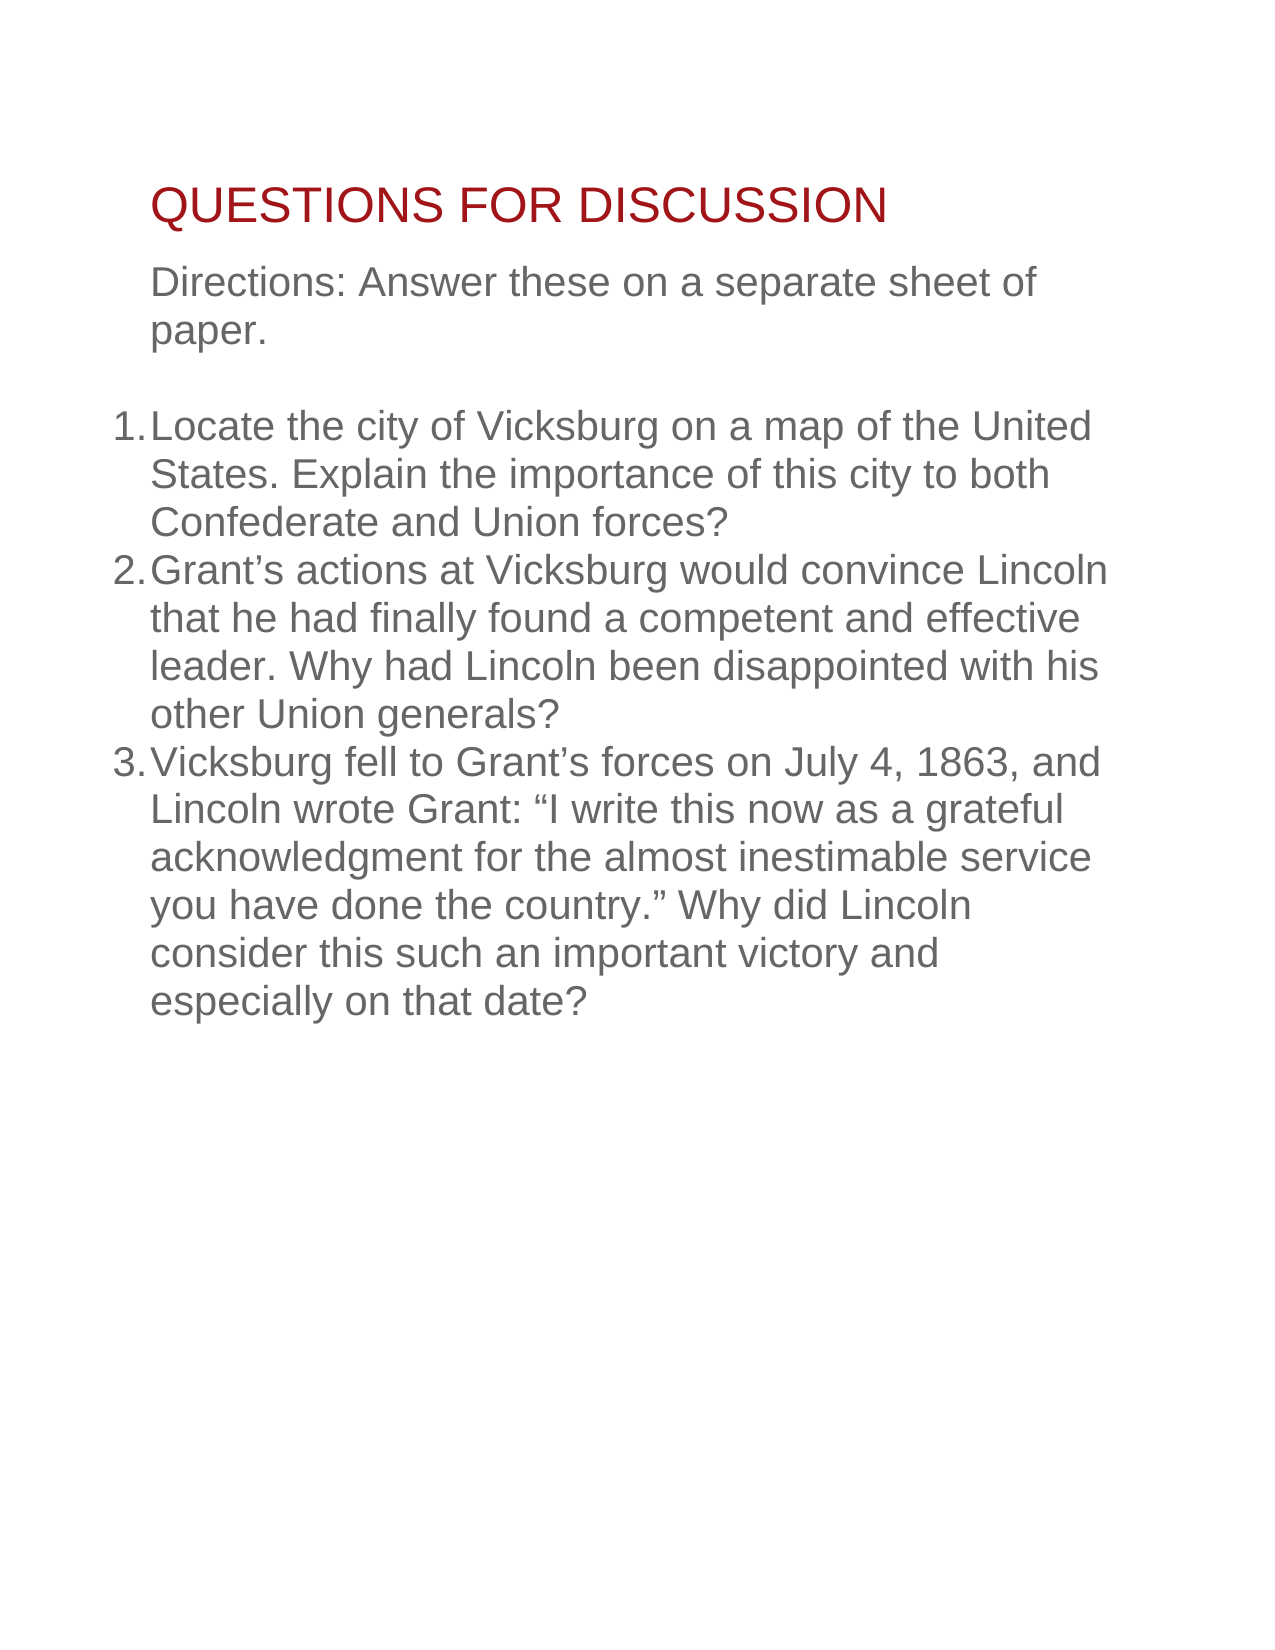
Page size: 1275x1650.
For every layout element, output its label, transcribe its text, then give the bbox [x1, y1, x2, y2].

list Locate the city of Vicksburg on a map of the United States. Explain the importance of this city to both Confederate and Union forces? [112, 401, 1125, 545]
list Grant’s actions at Vicksburg would convince Lincoln that he had finally found a competent and effective leader. Why had Lincoln been disappointed with his other Union generals? [112, 545, 1125, 737]
text QUESTIONS FOR DISCUSSION [150, 175, 1125, 232]
list Vicksburg fell to Grant’s forces on July 4, 1863, and Lincoln wrote Grant: “I write this now as a grateful acknowledgment for the almost inestimable service you have done the country.” Why did Lincoln consider this such an important victory and especially on that date? [112, 737, 1125, 1024]
text Directions: Answer these on a separate sheet of paper. [150, 258, 1125, 353]
